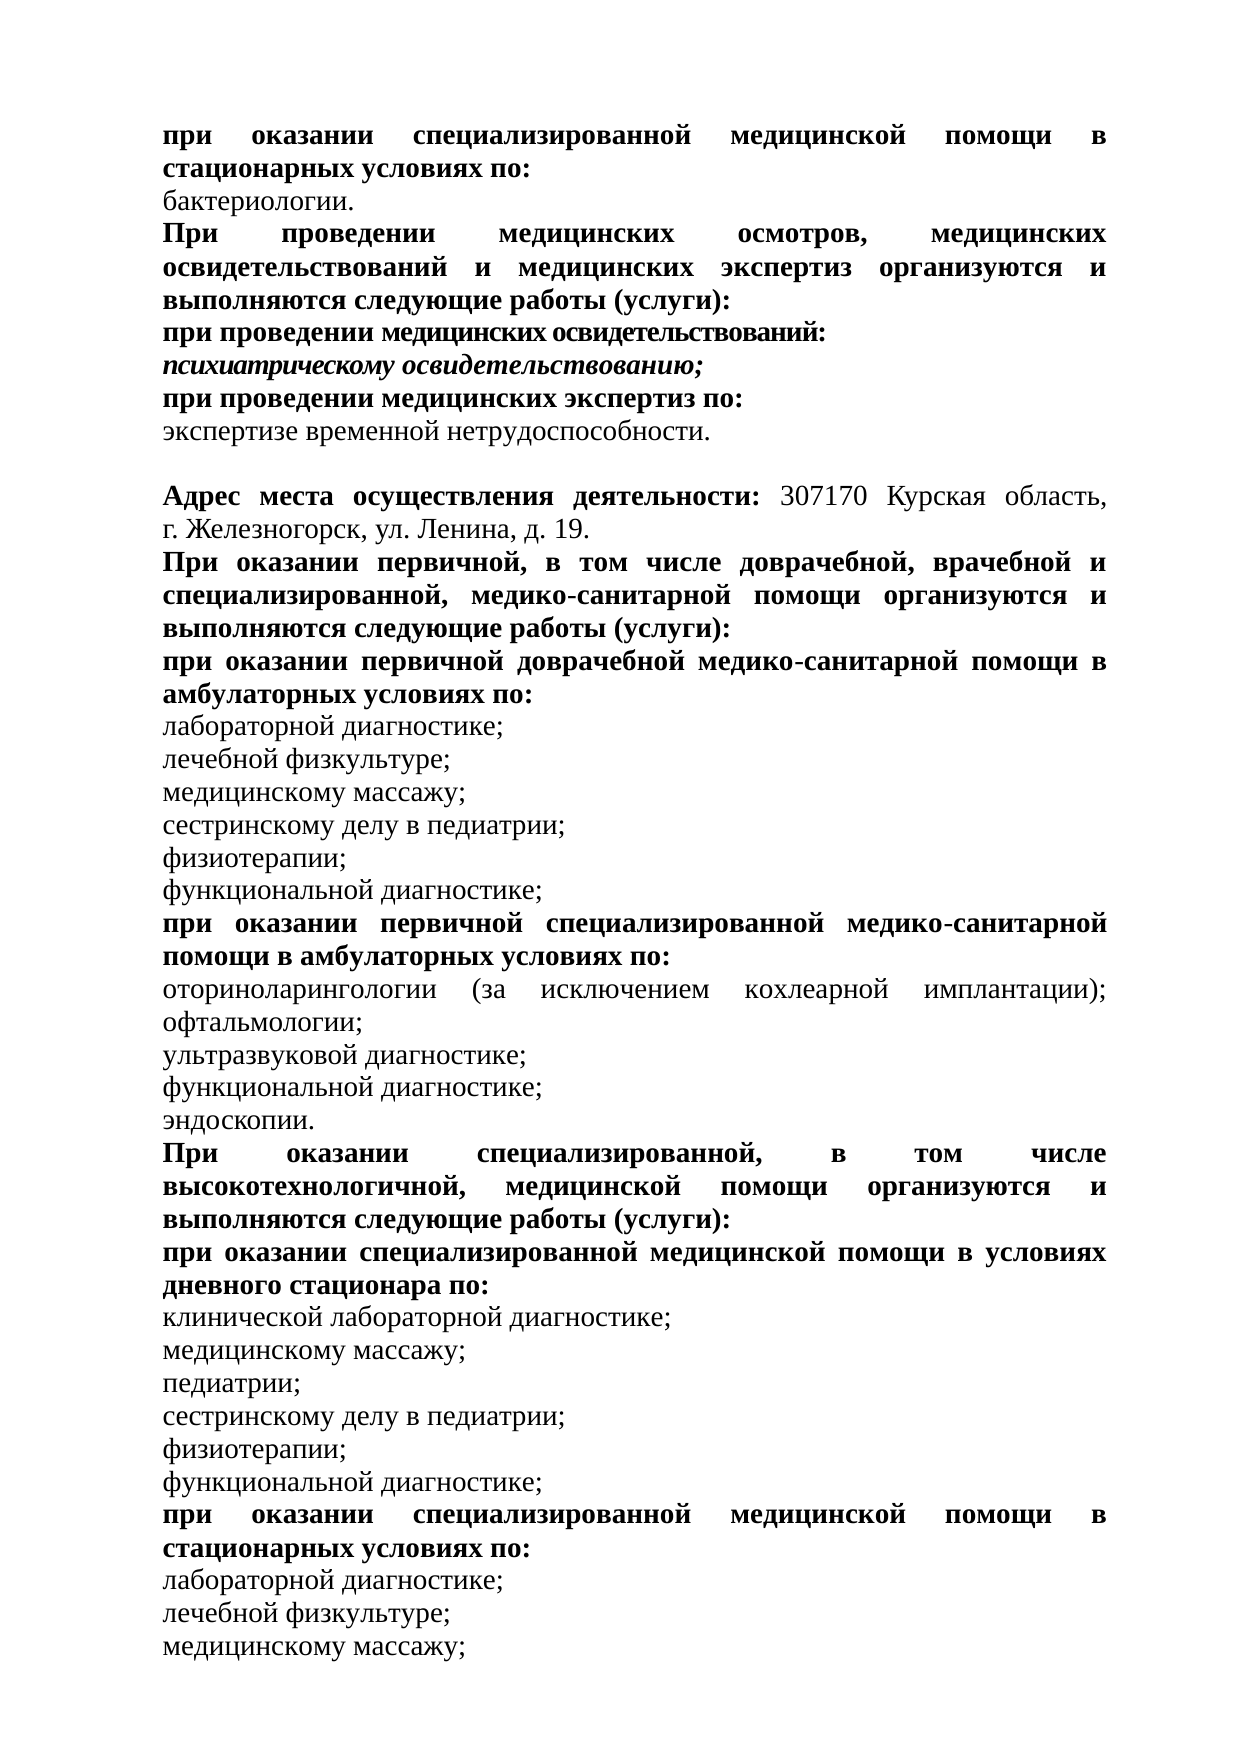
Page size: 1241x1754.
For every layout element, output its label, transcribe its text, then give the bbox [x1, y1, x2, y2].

text сестринскому делу в педиатрии; [162, 808, 1107, 841]
text лабораторной диагностике; [162, 709, 1107, 742]
text при оказании специализированной медицинской помощи в стационарных условиях по: [162, 118, 1107, 184]
text физиотерапии; [162, 1432, 1107, 1465]
text эндоскопии. [162, 1103, 1107, 1136]
text сестринскому делу в педиатрии; [162, 1399, 1107, 1432]
text при оказании специализированной медицинской помощи в стационарных условиях по: [162, 1497, 1107, 1563]
text При оказании первичной, в том числе доврачебной, врачебной и специализированной, медико-санитарной помощи организуются и выполняются следующие работы (услуги): [162, 545, 1107, 644]
text медицинскому массажу; [162, 775, 1107, 808]
text при оказании первичной доврачебной медико-санитарной помощи в амбулаторных условиях по: [162, 644, 1107, 709]
text При проведении медицинских осмотров, медицинских освидетельствований и медицинских экспертиз организуются и выполняются следующие работы (услуги): [162, 217, 1107, 315]
text оториноларингологии (за исключением кохлеарной имплантации); офтальмологии; [162, 972, 1107, 1038]
text лабораторной диагностике; [162, 1563, 1107, 1596]
text При оказании специализированной, в том числе высокотехнологичной, медицинской помощи организуются и выполняются следующие работы (услуги): [162, 1136, 1107, 1235]
text Адрес места осуществления деятельности: 307170 Курская область, г. Железногорск, ул. Ленина, д. 19. [162, 479, 1107, 545]
text при проведении медицинских экспертиз по: [162, 381, 1107, 414]
text лечебной физкультуре; [162, 742, 1107, 775]
text функциональной диагностике; [162, 1071, 1107, 1103]
text при проведении медицинских освидетельствований: [162, 315, 1107, 348]
text психиатрическому освидетельствованию; [162, 348, 1107, 381]
text медицинскому массажу; [162, 1629, 1107, 1662]
text педиатрии; [162, 1366, 1107, 1399]
text функциональной диагностике; [162, 873, 1107, 906]
text экспертизе временной нетрудоспособности. [162, 414, 1107, 447]
text клинической лабораторной диагностике; [162, 1301, 1107, 1333]
text бактериологии. [162, 184, 1107, 217]
text медицинскому массажу; [162, 1333, 1107, 1366]
text при оказании первичной специализированной медико-санитарной помощи в амбулаторных условиях по: [162, 906, 1107, 972]
text функциональной диагностике; [162, 1465, 1107, 1497]
text физиотерапии; [162, 841, 1107, 873]
text ультразвуковой диагностике; [162, 1038, 1107, 1071]
text лечебной физкультуре; [162, 1596, 1107, 1629]
text при оказании специализированной медицинской помощи в условиях дневного стационара по: [162, 1235, 1107, 1301]
